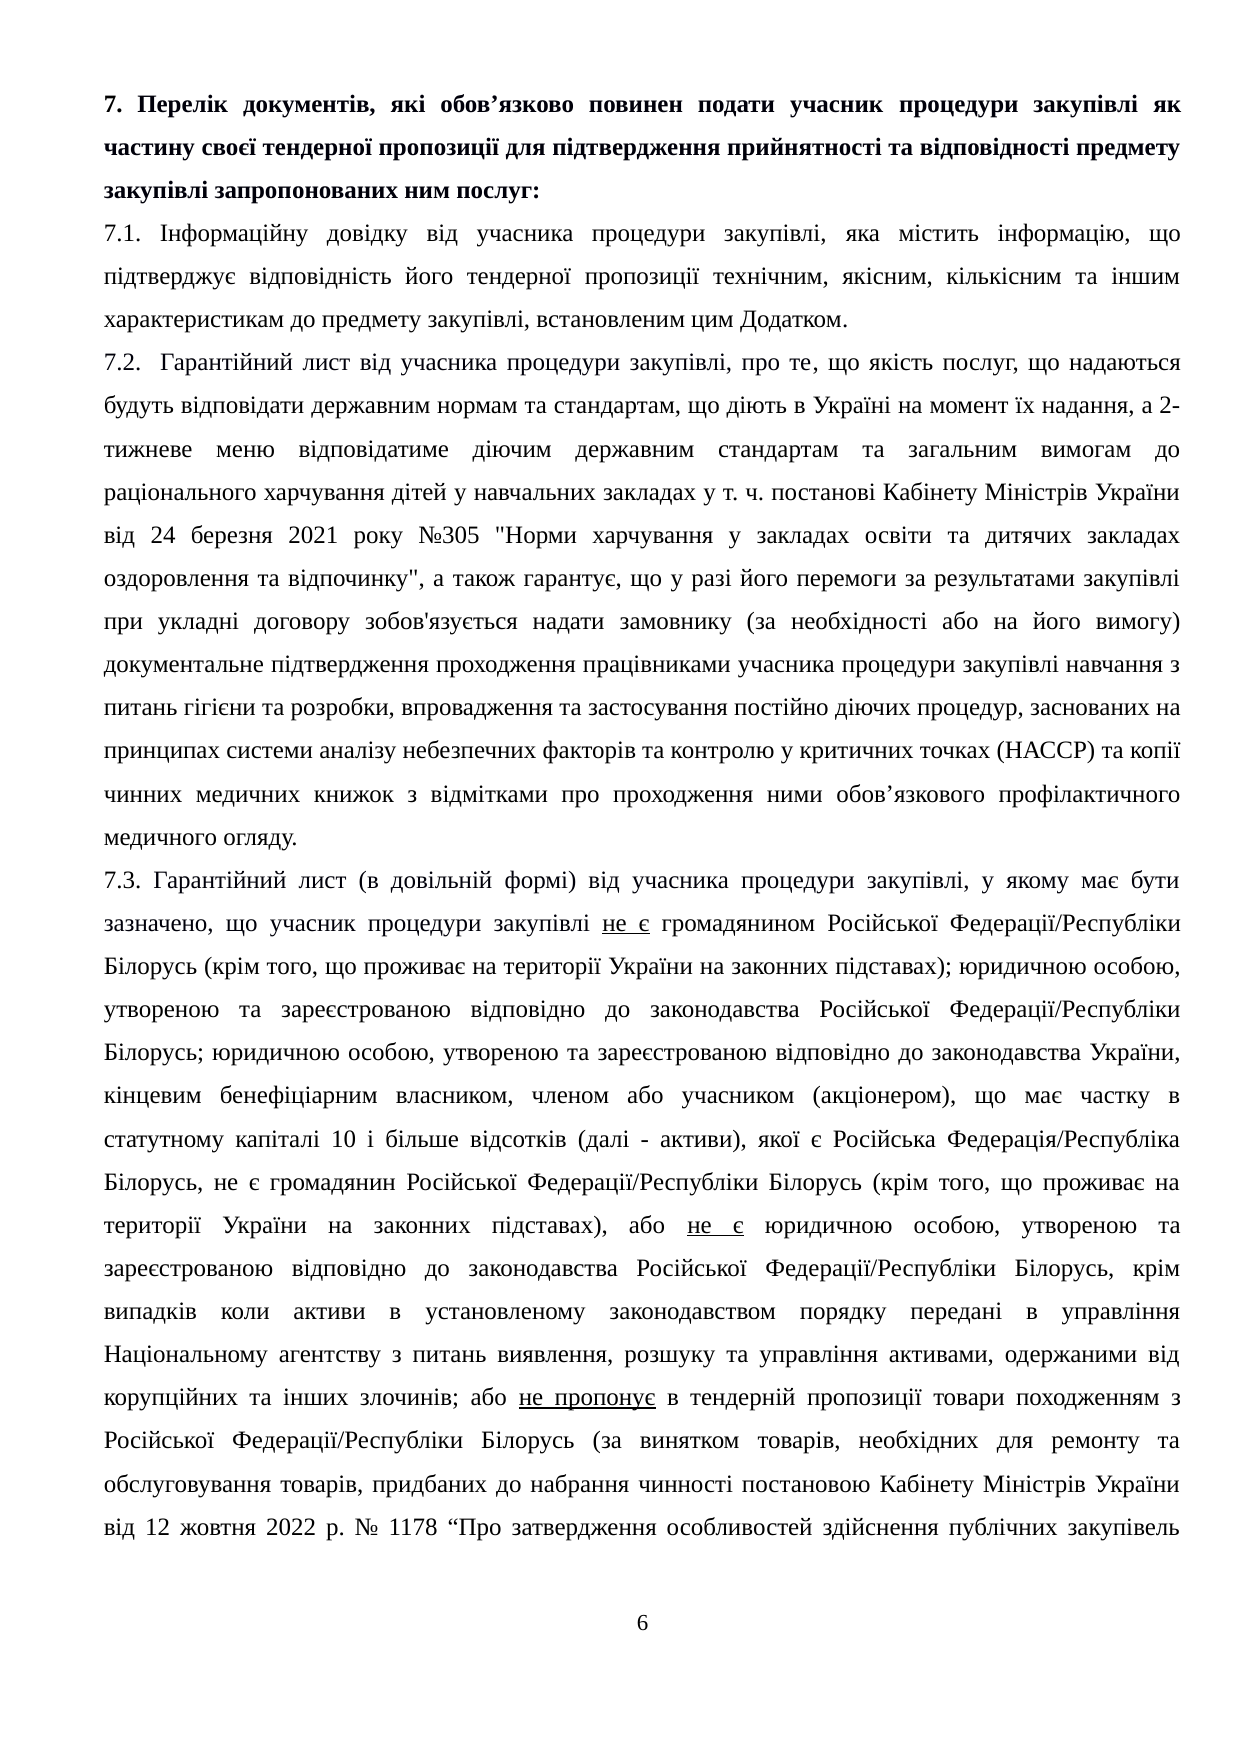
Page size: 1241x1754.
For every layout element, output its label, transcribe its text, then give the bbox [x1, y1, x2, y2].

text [103, 865, 1181, 1541]
text 7. Перелік документів, які обов’язково повинен подати учасник процедури закупівлі як частину своєї тендерної пропозиції для підтвердження прийнятності та відповідності предмету закупівлі запропонованих ним послуг: [103, 89, 1181, 204]
text 7.2. Гарантійний лист від учасника процедури закупівлі, про те, що якість послуг, що надаються будуть відповідати державним нормам та стандартам, що діють в Україні на момент їх надання, а 2-тижневе меню відповідатиме діючим державним стандартам та загальним вимогам до раціонального харчування дітей у навчальних закладах у т. ч. постанові Кабінету Міністрів України від 24 березня 2021 року №305 "Норми харчування у закладах освіти та дитячих закладах оздоровлення та відпочинку", а також гарантує, що у разі його перемоги за результатами закупівлі при укладні договору зобов'язується надати замовнику (за необхідності або на його вимогу) документальне підтвердження проходження працівниками учасника процедури закупівлі навчання з питань гігієни та розробки, впровадження та застосування постійно діючих процедур, заснованих на принципах системи аналізу небезпечних факторів та контролю у критичних точках (НАССР) та копії чинних медичних книжок з відмітками про проходження ними обов’язкового профілактичного медичного огляду. [103, 347, 1181, 851]
text 7.1. Інформаційну довідку від учасника процедури закупівлі, яка містить інформацію, що підтверджує відповідність його тендерної пропозиції технічним, якісним, кількісним та іншим характеристикам до предмету закупівлі, встановленим цим Додатком. [103, 218, 1181, 333]
